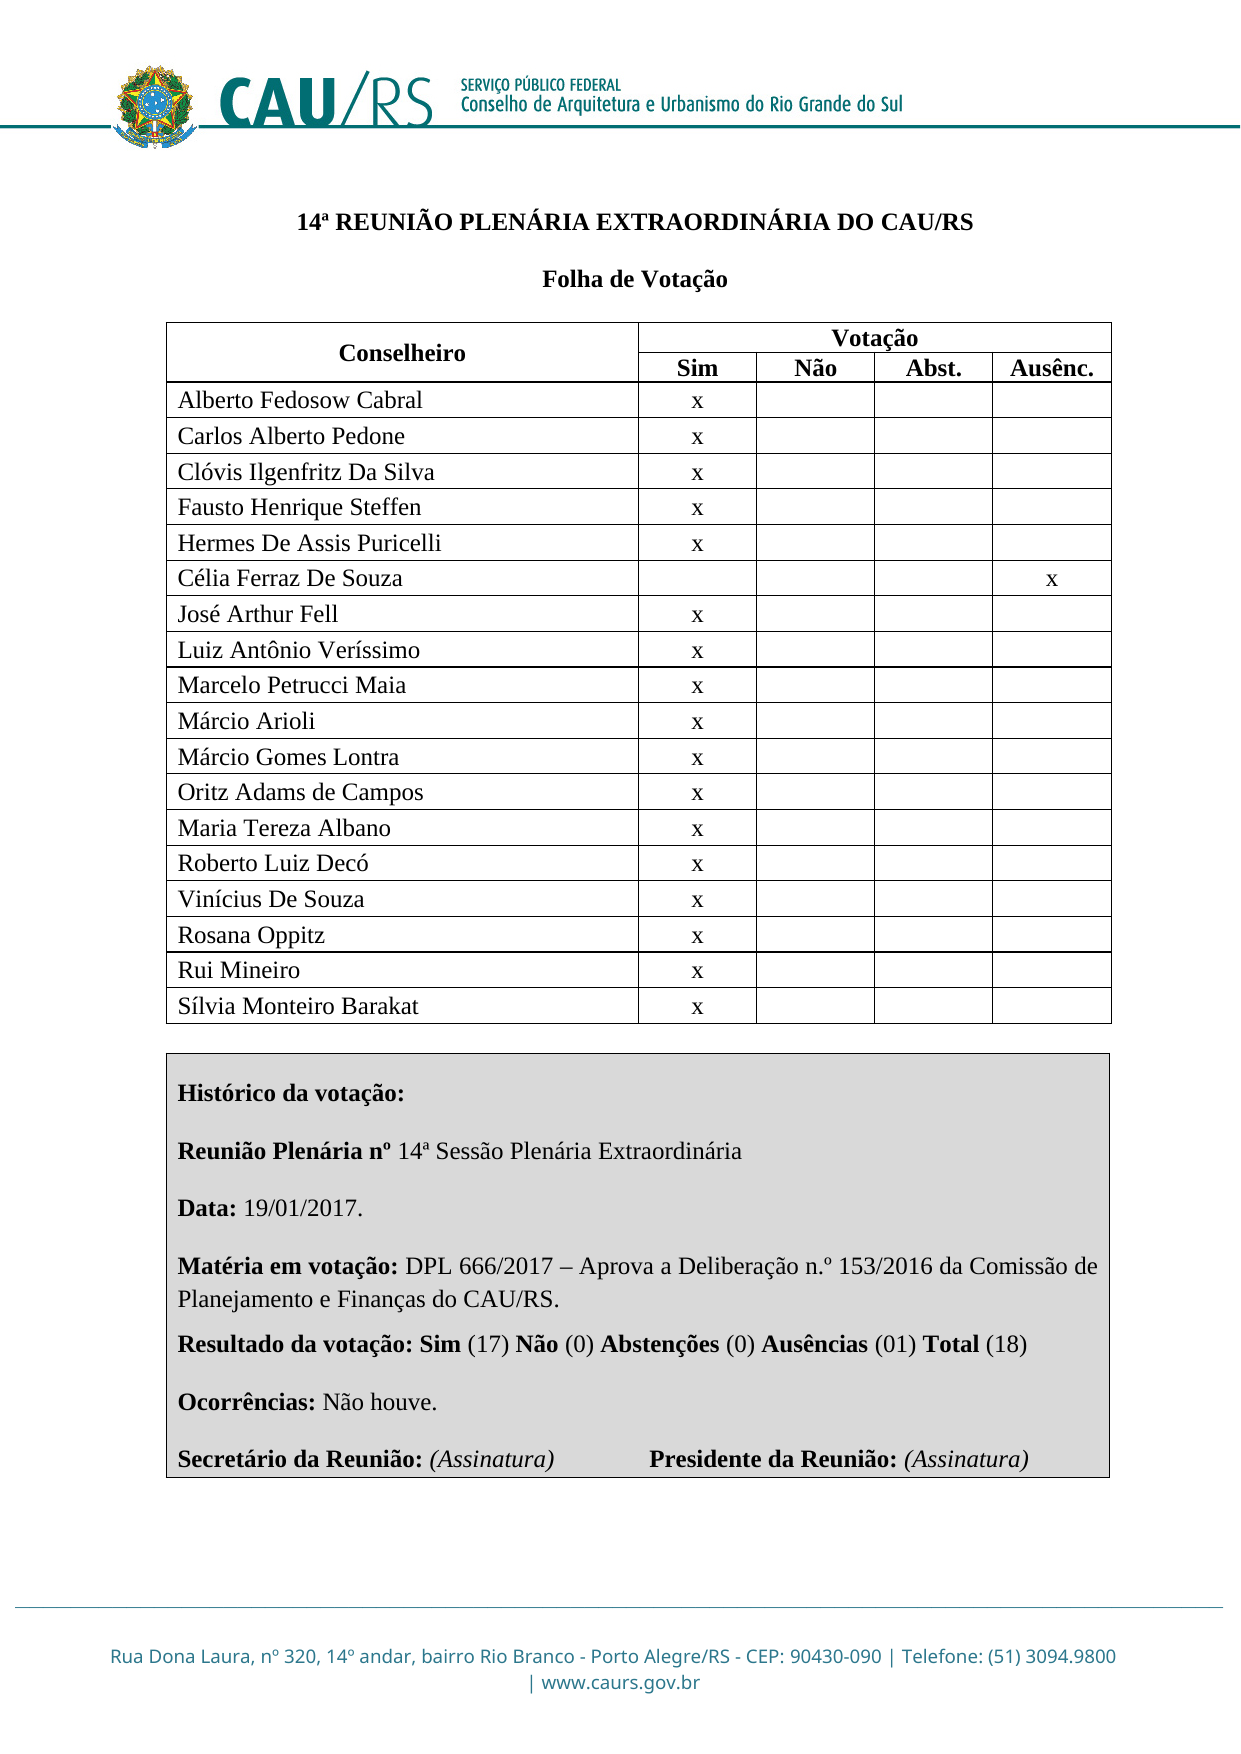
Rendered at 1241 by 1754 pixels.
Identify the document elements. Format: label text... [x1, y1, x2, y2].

table_cell x [639, 383, 756, 417]
table_cell [875, 632, 992, 666]
table_cell [875, 810, 992, 844]
table_cell Reunião Plenária nº 14ª Sessão Plenária Extraordinária [167, 1136, 1109, 1193]
table_cell x [639, 810, 756, 844]
table_cell Vinícius De Souza [167, 881, 638, 916]
table_cell Resultado da votação: Sim (17) Não (0) Abstenções (0) Ausências (01) Total (18) [167, 1329, 1109, 1387]
table_cell Hermes De Assis Puricelli [167, 525, 638, 559]
table_cell [993, 489, 1111, 524]
table_cell José Arthur Fell [167, 596, 638, 631]
table_cell [875, 383, 992, 417]
table_cell Roberto Luiz Decó [167, 846, 638, 880]
table_cell [993, 383, 1111, 417]
table_cell x [639, 418, 756, 453]
table_cell [993, 739, 1111, 773]
table_cell [993, 632, 1111, 666]
table_cell x [639, 632, 756, 666]
table_cell x [639, 846, 756, 880]
table_cell Marcelo Petrucci Maia [167, 668, 638, 702]
table_cell Oritz Adams de Campos [167, 774, 638, 809]
table_cell [639, 561, 756, 595]
table_cell Carlos Alberto Pedone [167, 418, 638, 453]
table_cell Ocorrências: Não houve. [167, 1387, 1109, 1444]
text 14ª REUNIÃO PLENÁRIA EXTRAORDINÁRIA DO CAU/RS [177, 207, 1093, 236]
table_cell [993, 774, 1111, 809]
table_cell [993, 596, 1111, 631]
table_cell [875, 703, 992, 738]
table_cell [757, 596, 874, 631]
table_cell [757, 525, 874, 559]
text Folha de Votação [177, 264, 1093, 293]
table_cell [757, 774, 874, 809]
table_cell Alberto Fedosow Cabral [167, 383, 638, 417]
table_cell [993, 418, 1111, 453]
table_cell [875, 774, 992, 809]
table_cell Clóvis Ilgenfritz Da Silva [167, 454, 638, 488]
table_cell Não [757, 353, 874, 381]
table_cell Data: 19/01/2017. Matéria em votação: DPL 666/2017 – Aprova a Deliberação n.º 153/2016 da Comissão de Planejamento e Finanças do CAU/RS. [167, 1193, 1109, 1329]
table_cell Célia Ferraz De Souza [167, 561, 638, 595]
table_cell [993, 454, 1111, 488]
table_cell [757, 668, 874, 702]
table_cell [875, 525, 992, 559]
table_cell [993, 525, 1111, 559]
table_cell Maria Tereza Albano [167, 810, 638, 844]
table_cell x [993, 561, 1111, 595]
table_cell x [639, 774, 756, 809]
table_cell Rosana Oppitz [167, 917, 638, 951]
table_cell Luiz Antônio Veríssimo [167, 632, 638, 666]
table_cell [875, 881, 992, 916]
table_cell [875, 596, 992, 631]
table_cell Márcio Gomes Lontra [167, 739, 638, 773]
table_cell [757, 810, 874, 844]
table_cell Secretário da Reunião: (Assinatura) [167, 1444, 638, 1477]
table_cell x [639, 703, 756, 738]
table_cell Márcio Arioli [167, 703, 638, 738]
table_cell [757, 846, 874, 880]
table_cell Ausênc. [993, 353, 1111, 381]
table_cell [875, 418, 992, 453]
table_cell x [639, 596, 756, 631]
table_cell [757, 489, 874, 524]
table_cell [875, 489, 992, 524]
table_cell [875, 917, 992, 951]
table_cell [875, 561, 992, 595]
table_cell Sílvia Monteiro Barakat [167, 988, 638, 1023]
table_cell x [639, 988, 756, 1023]
table_cell [757, 881, 874, 916]
table_cell [875, 988, 992, 1023]
table_cell [757, 703, 874, 738]
table_cell x [639, 881, 756, 916]
table_cell [875, 739, 992, 773]
table_cell [993, 846, 1111, 880]
table_cell [757, 632, 874, 666]
table_cell [757, 988, 874, 1023]
table_header Votação [639, 323, 1111, 352]
table_cell x [639, 917, 756, 951]
table_cell x [639, 739, 756, 773]
table_cell [875, 668, 992, 702]
table_cell [757, 739, 874, 773]
table_cell [875, 953, 992, 987]
table_cell Abst. [875, 353, 992, 381]
table_cell Rui Mineiro [167, 953, 638, 987]
table_cell [757, 383, 874, 417]
table_cell Presidente da Reunião: (Assinatura) [638, 1444, 1109, 1477]
picture [0, 0, 1241, 159]
table_cell [875, 846, 992, 880]
table_cell [993, 881, 1111, 916]
table_cell [875, 454, 992, 488]
table_cell [757, 561, 874, 595]
table_cell [993, 668, 1111, 702]
table_cell x [639, 953, 756, 987]
table_cell [993, 703, 1111, 738]
table_cell [993, 917, 1111, 951]
table_cell Sim [639, 353, 756, 381]
table_cell [757, 917, 874, 951]
table_cell [993, 988, 1111, 1023]
table_cell [993, 810, 1111, 844]
table_cell x [639, 454, 756, 488]
table_cell [993, 953, 1111, 987]
table_cell [757, 953, 874, 987]
table_header Histórico da votação: [167, 1054, 1109, 1136]
table_cell [757, 454, 874, 488]
table_cell x [639, 525, 756, 559]
table_header Conselheiro [167, 323, 638, 381]
table_cell x [639, 489, 756, 524]
table_cell x [639, 668, 756, 702]
table_cell Fausto Henrique Steffen [167, 489, 638, 524]
table_cell [757, 418, 874, 453]
